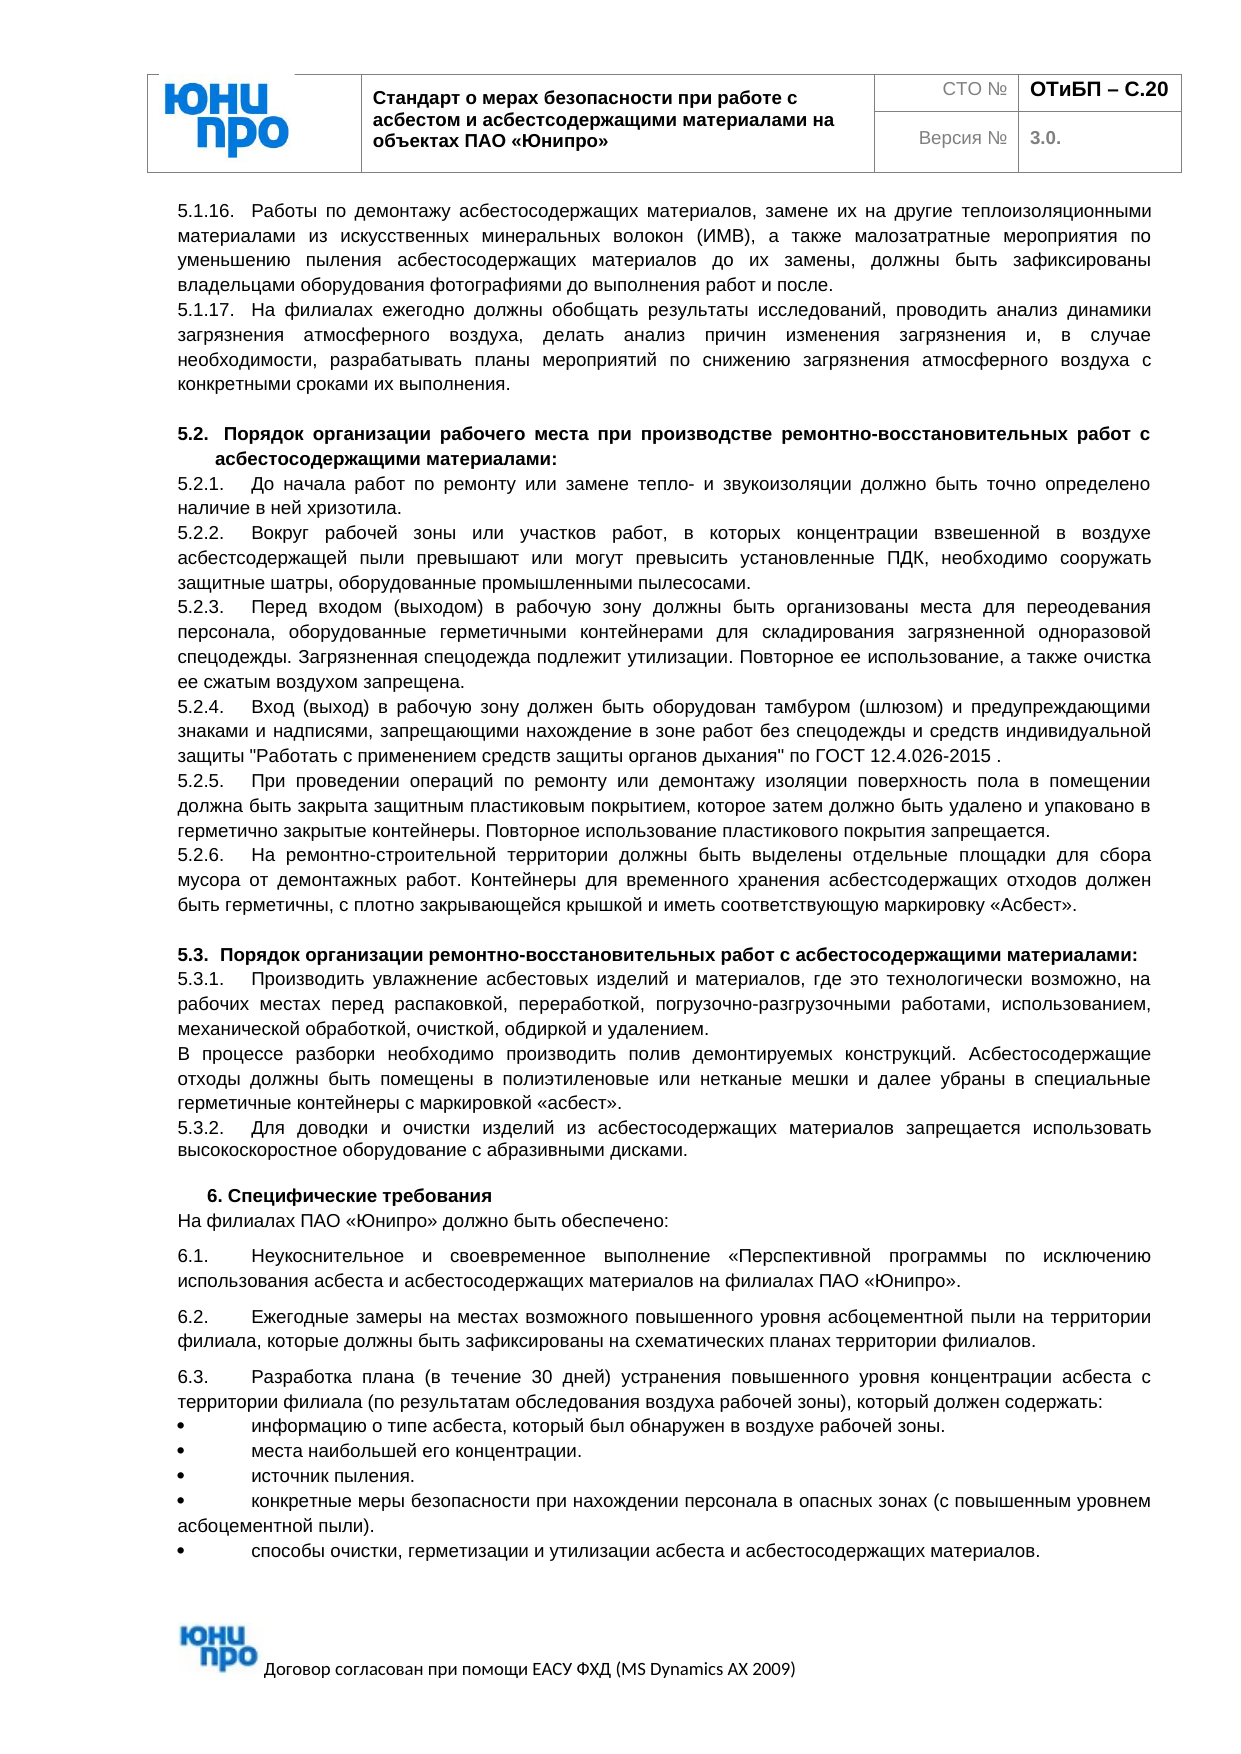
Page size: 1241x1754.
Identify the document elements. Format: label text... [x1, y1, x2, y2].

list При проведении операций по ремонту или демонтажу изоляции поверхность пола в помещении должна быть закрыта защитным пластиковым покрытием, которое затем должно быть удалено и упаковано в герметично закрытые контейнеры. Повторное использование пластикового покрытия запрещается. [177, 770, 1152, 841]
list На филиалах ПАО «Юнипро» должно быть обеспечено: [177, 1209, 1152, 1231]
list конкретные меры безопасности при нахождении персонала в опасных зонах (с повышенным уровнем асбоцементной пыли). [177, 1490, 1152, 1536]
list Неукоснительное и своевременное выполнение «Перспективной программы по исключению использования асбеста и асбестосодержащих материалов на филиалах ПАО «Юнипро». [177, 1245, 1152, 1291]
list информацию о типе асбеста, который был обнаружен в воздухе рабочей зоны. [177, 1415, 1152, 1437]
list источник пыления. [177, 1465, 1152, 1487]
list Порядок организации ремонтно-восстановительных работ с асбестосодержащими материалами: [177, 943, 1152, 965]
text В процессе разборки необходимо производить полив демонтируемых конструкций. Асбестосодержащие отходы должны быть помещены в полиэтиленовые или нетканые мешки и далее убраны в специальные герметичные контейнеры с маркировкой «асбест». [177, 1042, 1152, 1114]
list На филиалах ежегодно должны обобщать результаты исследований, проводить анализ динамики загрязнения атмосферного воздуха, делать анализ причин изменения загрязнения и, в случае необходимости, разрабатывать планы мероприятий по снижению загрязнения атмосферного воздуха с конкретными сроками их выполнения. [177, 299, 1152, 395]
list Вокруг рабочей зоны или участков работ, в которых концентрации взвешенной в воздухе асбестсодержащей пыли превышают или могут превысить установленные ПДК, необходимо сооружать защитные шатры, оборудованные промышленными пылесосами. [177, 522, 1152, 593]
list Порядок организации рабочего места при производстве ремонтно-восстановительных работ с асбестосодержащими материалами: [177, 423, 1152, 469]
list До начала работ по ремонту или замене тепло- и звукоизоляции должно быть точно определено наличие в ней хризотила. [177, 472, 1152, 519]
picture [159, 74, 295, 164]
list места наибольшей его концентрации. [177, 1440, 1152, 1462]
list Ежегодные замеры на местах возможного повышенного уровня асбоцементной пыли на территории филиала, которые должны быть зафиксированы на схематических планах территории филиалов. [177, 1305, 1152, 1352]
list Работы по демонтажу асбестосодержащих материалов, замене их на другие теплоизоляционными материалами из искусственных минеральных волокон (ИМВ), а также малозатратные мероприятия по уменьшению пыления асбестосодержащих материалов до их замены, должны быть зафиксированы владельцами оборудования фотографиями до выполнения работ и после. [177, 199, 1152, 296]
list Производить увлажнение асбестовых изделий и материалов, где это технологически возможно, на рабочих местах перед распаковкой, переработкой, погрузочно-разгрузочными работами, использованием, механической обработкой, очисткой, обдиркой и удалением. [177, 968, 1152, 1039]
list Вход (выход) в рабочую зону должен быть оборудован тамбуром (шлюзом) и предупреждающими знаками и надписями, запрещающими нахождение в зоне работ без спецодежды и средств индивидуальной защиты "Работать с применением средств защиты органов дыхания" по ГОСТ 12.4.026-2015 . [177, 695, 1152, 767]
picture [177, 1622, 264, 1676]
list Разработка плана (в течение 30 дней) устранения повышенного уровня концентрации асбеста с территории филиала (по результатам обследования воздуха рабочей зоны), который должен содержать: [177, 1366, 1152, 1412]
list способы очистки, герметизации и утилизации асбеста и асбестосодержащих материалов. [177, 1540, 1152, 1561]
text 6. Специфические требования [207, 1185, 1152, 1206]
list Для доводки и очистки изделий из асбестосодержащих материалов запрещается использовать высокоскоростное оборудование с абразивными дисками. [177, 1117, 1152, 1160]
list Перед входом (выходом) в рабочую зону должны быть организованы места для переодевания персонала, оборудованные герметичными контейнерами для складирования загрязненной одноразовой спецодежды. Загрязненная спецодежда подлежит утилизации. Повторное ее использование, а также очистка ее сжатым воздухом запрещена. [177, 596, 1152, 692]
list На ремонтно-строительной территории должны быть выделены отдельные площадки для сбора мусора от демонтажных работ. Контейнеры для временного хранения асбестсодержащих отходов должен быть герметичны, с плотно закрывающейся крышкой и иметь соответствующую маркировку «Асбест». [177, 844, 1152, 915]
